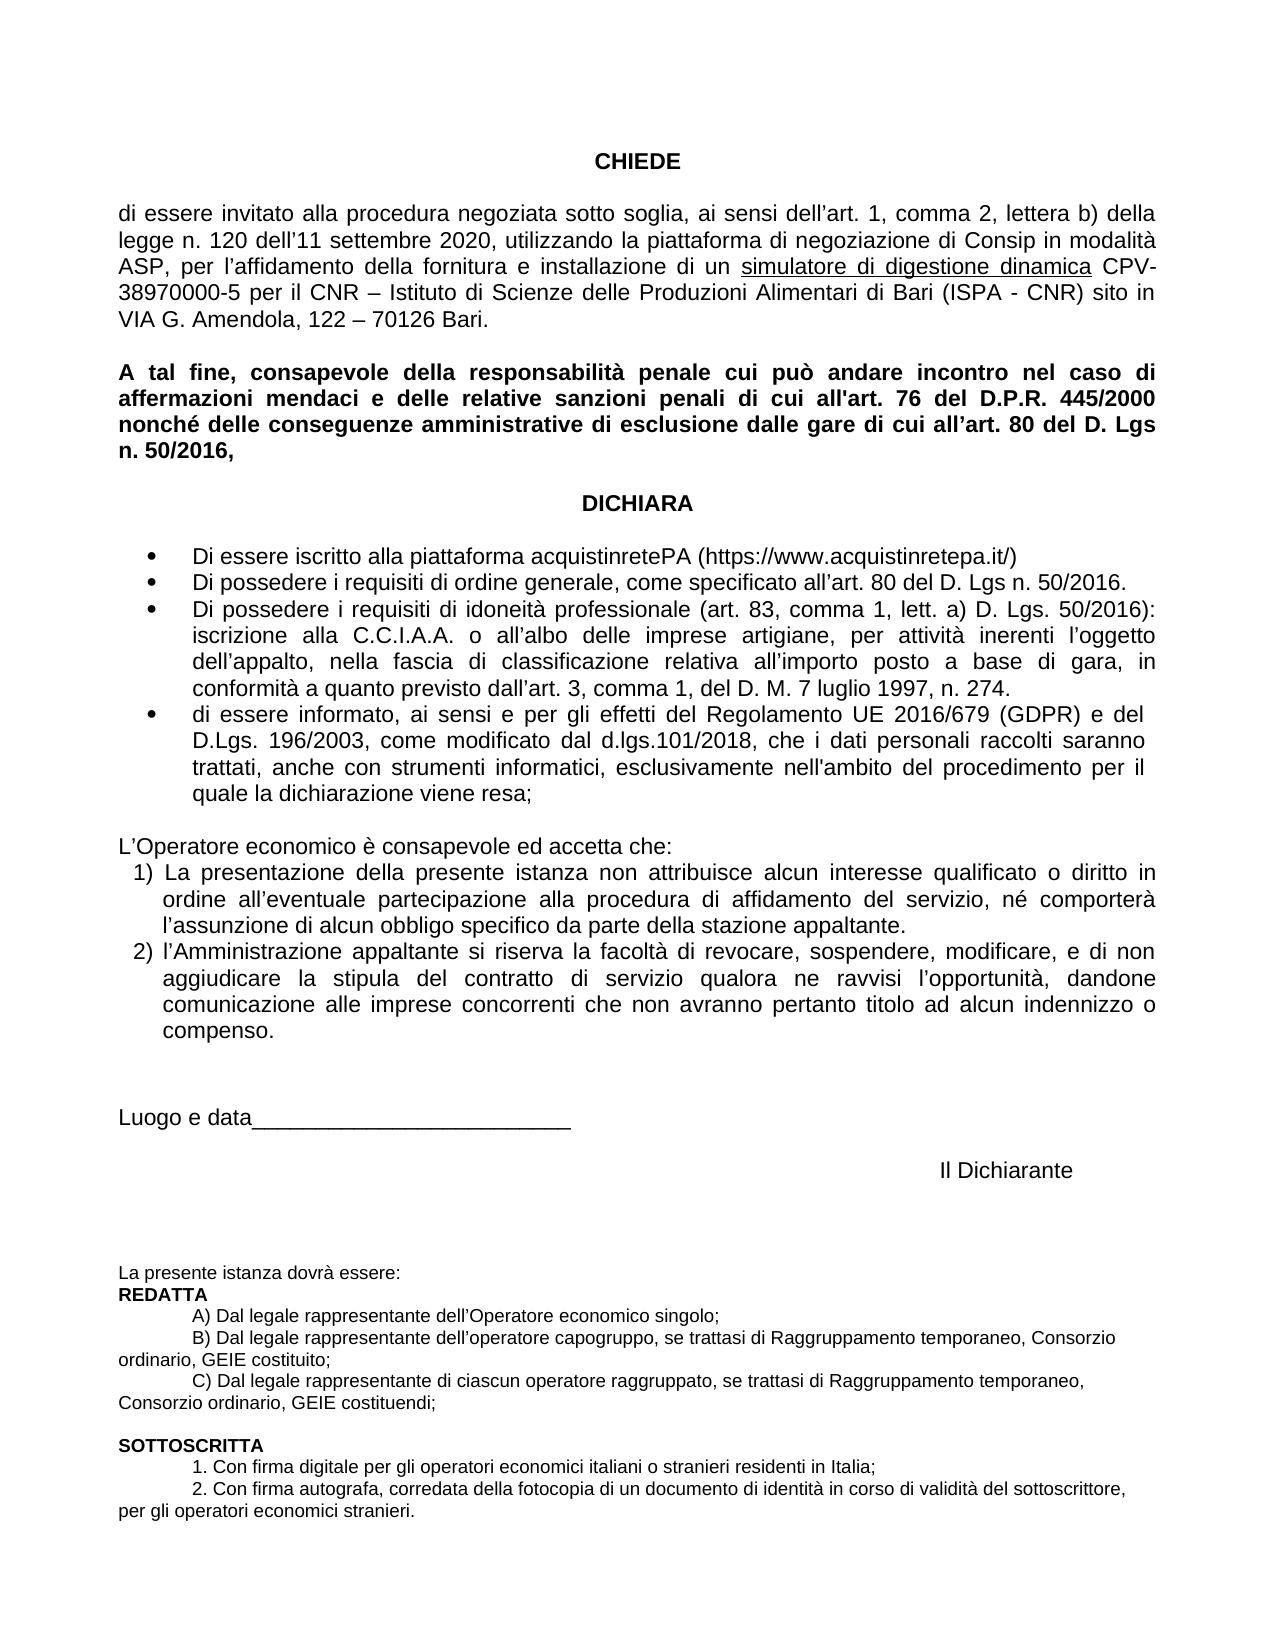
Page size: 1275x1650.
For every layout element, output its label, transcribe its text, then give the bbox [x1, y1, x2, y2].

text CHIEDE [118, 148, 1157, 174]
list Di essere iscritto alla piattaforma acquistinretePA (https://www.acquistinretepa.it/) [148, 543, 1157, 569]
text Il Dichiarante [782, 1157, 1157, 1183]
text 1) La presentazione della presente istanza non attribuisce alcun interesse qualificato o diritto in ordine all’eventuale partecipazione alla procedura di affidamento del servizio, né comporterà l’assunzione di alcun obbligo specifico da parte della stazione appaltante. [133, 859, 1157, 938]
text di essere invitato alla procedura negoziata sotto soglia, ai sensi dell’art. 1, comma 2, lettera b) della legge n. 120 dell’11 settembre 2020, utilizzando la piattaforma di negoziazione di Consip in modalità ASP, per l’affidamento della fornitura e installazione di un simulatore di digestione dinamica CPV-38970000-5 per il CNR – Istituto di Scienze delle Produzioni Alimentari di Bari (ISPA - CNR) sito in VIA G. Amendola, 122 – 70126 Bari. [118, 200, 1157, 332]
list Di possedere i requisiti di idoneità professionale (art. 83, comma 1, lett. a) D. Lgs. 50/2016): iscrizione alla C.C.I.A.A. o all’albo delle imprese artigiane, per attività inerenti l’oggetto dell’appalto, nella fascia di classificazione relativa all’importo posto a base di gara, in conformità a quanto previsto dall’art. 3, comma 1, del D. M. 7 luglio 1997, n. 274. [148, 596, 1157, 701]
list di essere informato, ai sensi e per gli effetti del Regolamento UE 2016/679 (GDPR) e del D.Lgs. 196/2003, come modificato dal d.lgs.101/2018, che i dati personali raccolti saranno trattati, anche con strumenti informatici, esclusivamente nell'ambito del procedimento per il quale la dichiarazione viene resa; [148, 701, 1146, 806]
list Di possedere i requisiti di ordine generale, come specificato all’art. 80 del D. Lgs n. 50/2016. [148, 569, 1157, 596]
text Luogo e data_________________________ [118, 1104, 1157, 1130]
text 2) l’Amministrazione appaltante si riserva la facoltà di revocare, sospendere, modificare, e di non aggiudicare la stipula del contratto di servizio qualora ne ravvisi l’opportunità, dandone comunicazione alle imprese concorrenti che non avranno pertanto titolo ad alcun indennizzo o compenso. [133, 938, 1157, 1044]
text L’Operatore economico è consapevole ed accetta che: [118, 833, 1157, 859]
list C) Dal legale rappresentante di ciascun operatore raggruppato, se trattasi di Raggruppamento temporaneo, Consorzio ordinario, GEIE costituendi; [118, 1370, 1157, 1413]
text A tal fine, consapevole della responsabilità penale cui può andare incontro nel caso di affermazioni mendaci e delle relative sanzioni penali di cui all'art. 76 del D.P.R. 445/2000 nonché delle conseguenze amministrative di esclusione dalle gare di cui all’art. 80 del D. Lgs n. 50/2016, [118, 358, 1157, 464]
text REDATTA [118, 1284, 1157, 1305]
text DICHIARA [118, 490, 1157, 517]
text SOTTOSCRITTA [118, 1435, 1157, 1456]
list 1. Con firma digitale per gli operatori economici italiani o stranieri residenti in Italia; [118, 1456, 1157, 1478]
list 2. Con firma autografa, corredata della fotocopia di un documento di identità in corso di validità del sottoscrittore, per gli operatori economici stranieri. [118, 1478, 1157, 1521]
list A) Dal legale rappresentante dell’Operatore economico singolo; [118, 1305, 1157, 1327]
text La presente istanza dovrà essere: [118, 1262, 1157, 1284]
list B) Dal legale rappresentante dell’operatore capogruppo, se trattasi di Raggruppamento temporaneo, Consorzio ordinario, GEIE costituito; [118, 1327, 1157, 1370]
